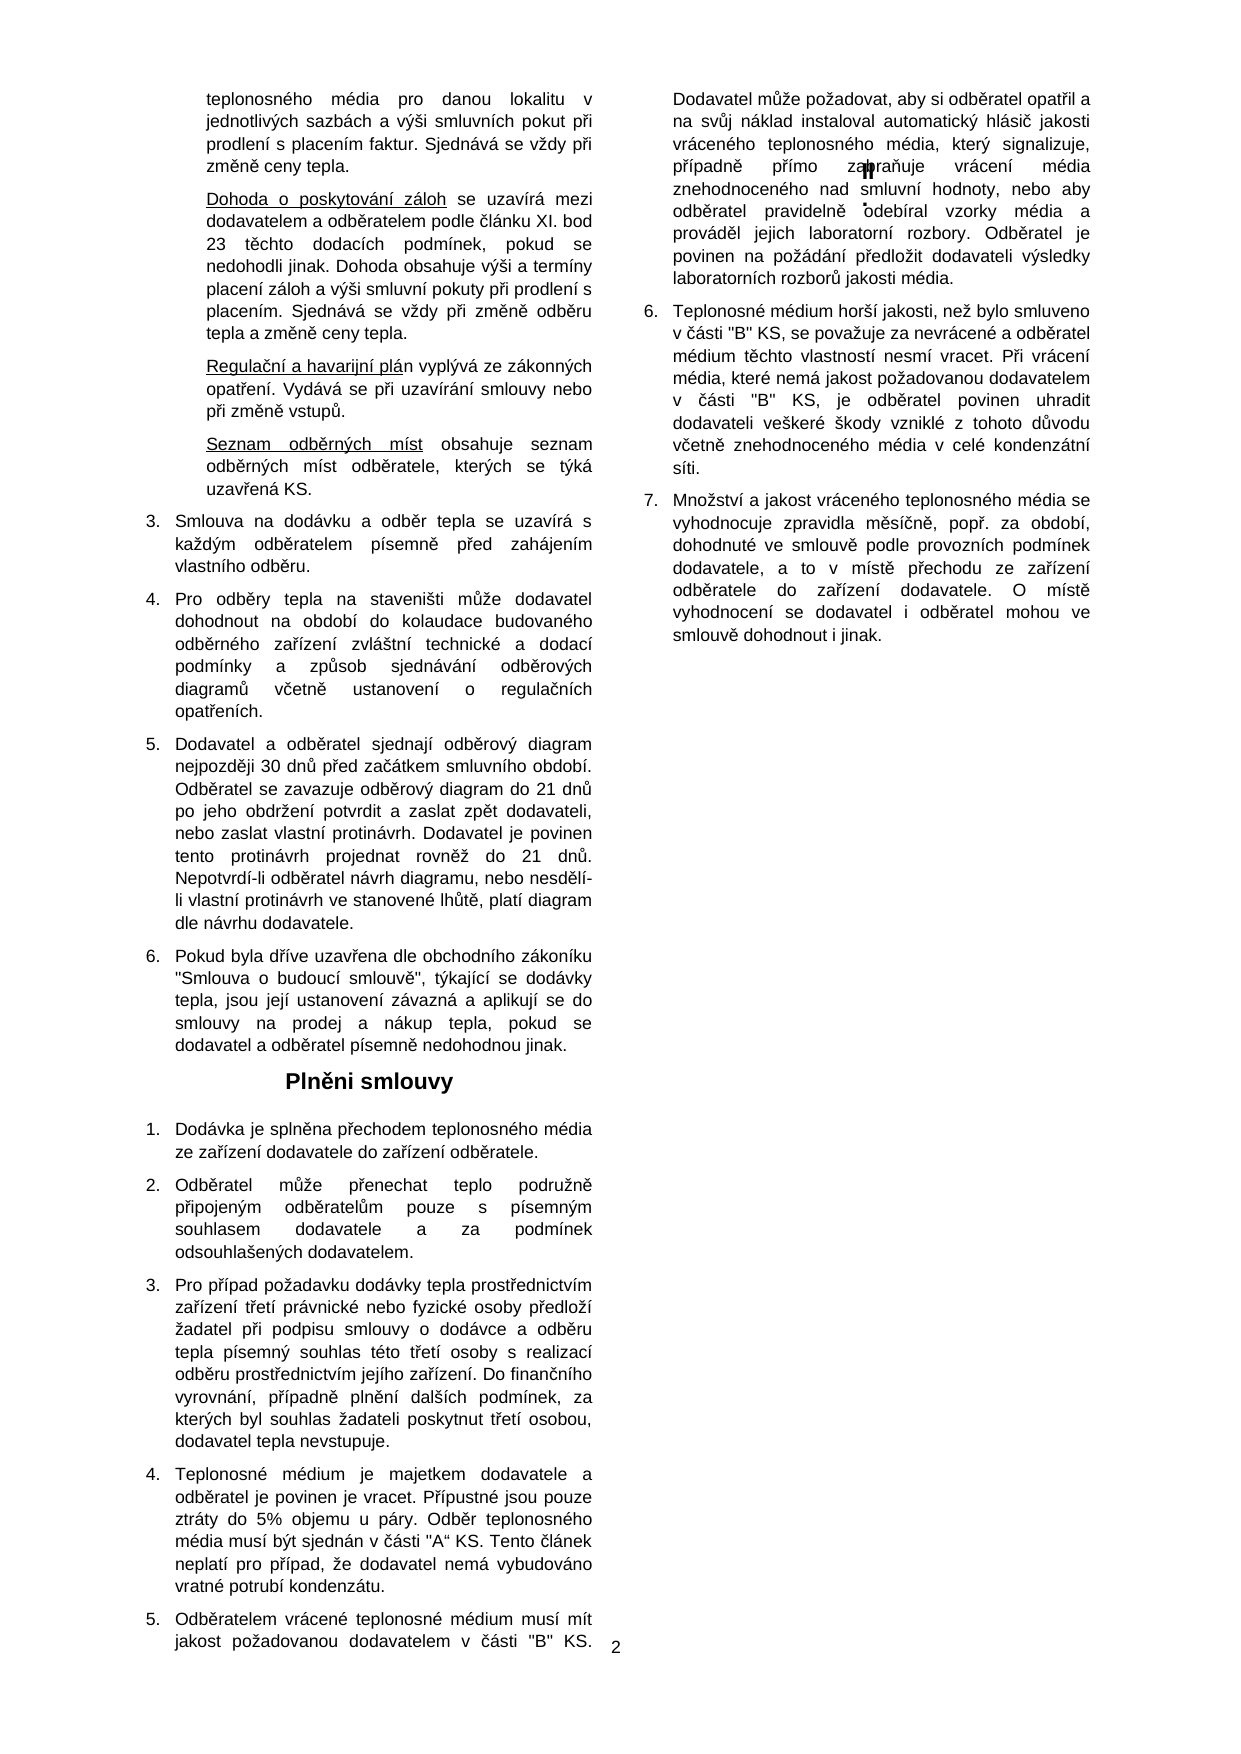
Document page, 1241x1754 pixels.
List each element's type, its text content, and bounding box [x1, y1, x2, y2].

text Plněni smlouvy [146, 1068, 593, 1094]
text Seznam odběrných míst obsahuje seznam odběrných míst odběratele, kterých se týká uzavřená KS. [206, 433, 593, 499]
list Množství a jakost vráceného teplonosného média se vyhodnocuje zpravidla měsíčně, popř. za období, dohodnuté ve smlouvě podle provozních podmínek dodavatele, a to v místě přechodu ze zařízení odběratele do zařízení dodavatele. O místě vyhodnocení se dodavatel i odběratel mohou ve smlouvě dohodnout i jinak. [643, 490, 1091, 645]
list Dodávka je splněna přechodem teplonosného média ze zařízení dodavatele do zařízení odběratele. [146, 1119, 593, 1162]
list Pokud byla dříve uzavřena dle obchodního zákoníku "Smlouva o budoucí smlouvě", týkající se dodávky tepla, jsou její ustanovení závazná a aplikují se do smlouvy na prodej a nákup tepla, pokud se dodavatel a odběratel písemně nedohodnou jinak. [146, 945, 593, 1055]
list Teplonosné médium horší jakosti, než bylo smluveno v části "B" KS, se považuje za nevrácené a odběratel médium těchto vlastností nesmí vracet. Při vrácení média, které nemá jakost požadovanou dodavatelem v části "B" KS, je odběratel povinen uhradit dodavateli veškeré škody vzniklé z tohoto důvodu včetně znehodnoceného média v celé kondenzátní síti. [643, 301, 1091, 478]
list Odběratel může přenechat teplo podružně připojeným odběratelům pouze s písemným souhlasem dodavatele a za podmínek odsouhlašených dodavatelem. [146, 1174, 593, 1262]
list Odběratelem vrácené teplonosné médium musí mít jakost požadovanou dodavatelem v části "B" KS. Dodavatel může požadovat, aby si odběratel opatřil a na svůj náklad instaloval automatický hlásič jakosti vráceného teplonosného média, který signalizuje, případně přímo zabraňuje vrácení média znehodnoceného nad smluvní hodnoty, nebo aby odběratel pravidelně odebíral vzorky média a prováděl jejich laboratorní rozbory. Odběratel je povinen na požádání předložit dodavateli výsledky laboratorních rozborů jakosti média. [643, 89, 1091, 288]
list Smlouva na dodávku a odběr tepla se uzavírá s každým odběratelem písemně před zahájením vlastního odběru. [146, 511, 593, 576]
text Regulační a havarijní plán vyplývá ze zákonných opatření. Vydává se při uzavírání smlouvy nebo při změně vstupů. [206, 356, 593, 421]
list Teplonosné médium je majetkem dodavatele a odběratel je povinen je vracet. Přípustné jsou pouze ztráty do 5% objemu u páry. Odběr teplonosného média musí být sjednán v části "A“ KS. Tento článek neplatí pro případ, že dodavatel nemá vybudováno vratné potrubí kondenzátu. [146, 1464, 593, 1596]
text Dohoda o poskytování záloh se uzavírá mezi dodavatelem a odběratelem podle článku XI. bod 23 těchto dodacích podmínek, pokud se nedohodli jinak. Dohoda obsahuje výši a termíny placení záloh a výši smluvní pokuty při prodlení s placením. Sjednává se vždy při změně odběru tepla a změně ceny tepla. [206, 189, 593, 343]
list Pro případ požadavku dodávky tepla prostřednictvím zařízení třetí právnické nebo fyzické osoby předloží žadatel při podpisu smlouvy o dodávce a odběru tepla písemný souhlas této třetí osoby s realizací odběru prostřednictvím jejího zařízení. Do finančního vyrovnání, případně plnění dalších podmínek, za kterých byl souhlas žadateli poskytnut třetí osobou, dodavatel tepla nevstupuje. [146, 1274, 593, 1452]
list Dodavatel a odběratel sjednají odběrový diagram nejpozději 30 dnů před začátkem smluvního období. Odběratel se zavazuje odběrový diagram do 21 dnů po jeho obdržení potvrdit a zaslat zpět dodavateli, nebo zaslat vlastní protinávrh. Dodavatel je povinen tento protinávrh projednat rovněž do 21 dnů. Nepotvrdí-li odběratel návrh diagramu, nebo nesdělí-li vlastní protinávrh ve stanovené lhůtě, platí diagram dle návrhu dodavatele. [146, 733, 593, 933]
list Pro odběry tepla na staveništi může dodavatel dohodnout na období do kolaudace budovaného odběrného zařízení zvláštní technické a dodací podmínky a způsob sjednávání odběrových diagramů včetně ustanovení o regulačních opatřeních. [146, 589, 593, 721]
